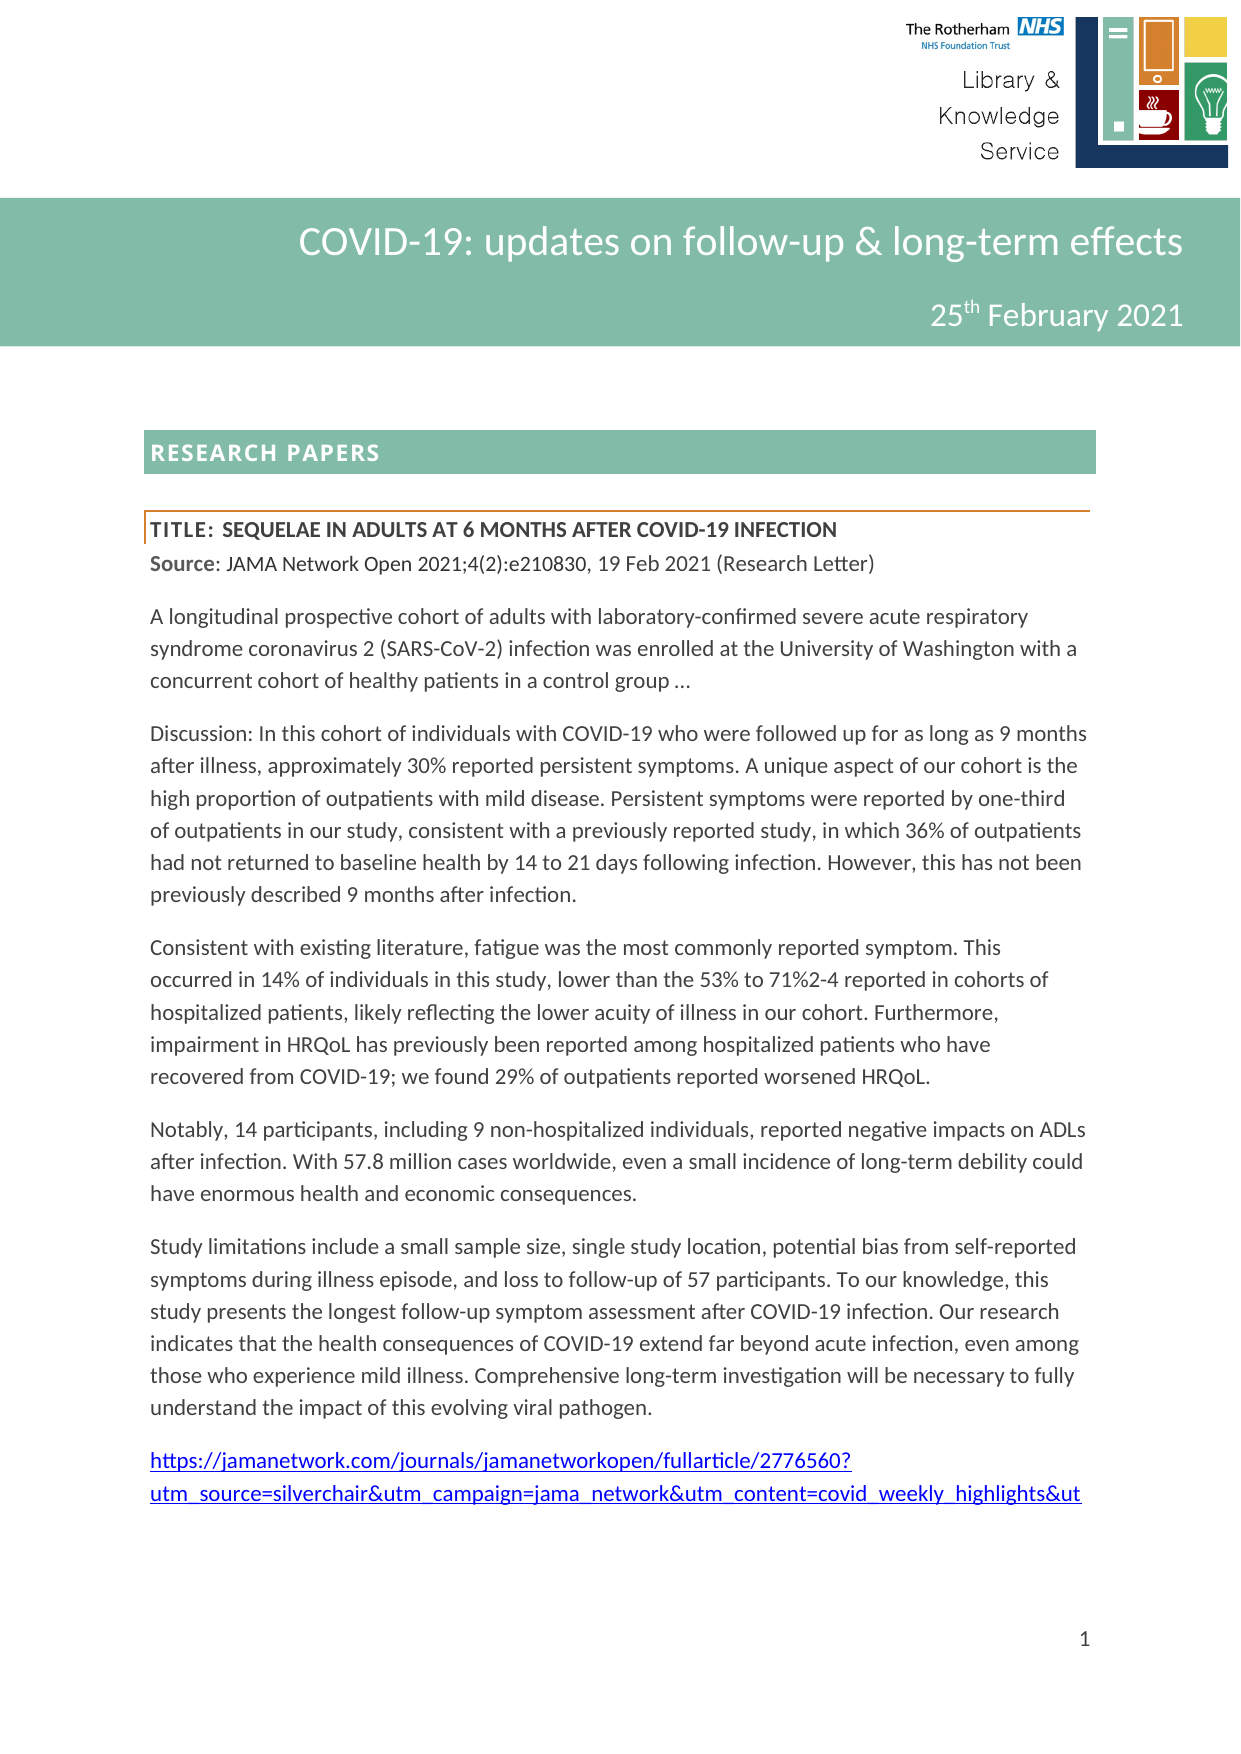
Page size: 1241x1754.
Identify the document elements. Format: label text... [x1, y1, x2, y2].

text Source: JAMA Network Open 2021;4(2):e210830, 19 Feb 2021 (Research Letter) [215, 549, 1090, 577]
text A longitudinal prospective cohort of adults with laboratory-confirmed severe acute respiratory syndrome coronavirus 2 (SARS-CoV-2) infection was enrolled at the University of Washington with a concurrent cohort of healthy patients in a control group … [150, 602, 1090, 694]
text research papers [150, 436, 1090, 468]
text Title: SEQUELAE IN ADULTS AT 6 MONTHS AFTER COVID-19 INFECTION [146, 512, 1090, 544]
text Notably, 14 participants, including 9 non-hospitalized individuals, reported negative impacts on ADLs after infection. With 57.8 million cases worldwide, even a small incidence of long-term debility could have enormous health and economic consequences. [150, 1115, 1090, 1207]
text Consistent with existing literature, fatigue was the most commonly reported symptom. This occurred in 14% of individuals in this study, lower than the 53% to 71%2-4 reported in cohorts of hospitalized patients, likely reflecting the lower acuity of illness in our cohort. Furthermore, impairment in HRQoL has previously been reported among hospitalized patients who have recovered from COVID-19; we found 29% of outpatients reported worsened HRQoL. [150, 933, 1090, 1090]
picture [902, 17, 1229, 177]
text Discussion: In this cohort of individuals with COVID-19 who were followed up for as long as 9 months after illness, approximately 30% reported persistent symptoms. A unique aspect of our cohort is the high proportion of outpatients with mild disease. Persistent symptoms were reported by one-third of outpatients in our study, consistent with a previously reported study, in which 36% of outpatients had not returned to baseline health by 14 to 21 days following infection. However, this has not been previously described 9 months after infection. [150, 719, 1090, 908]
text Study limitations include a small sample size, single study location, potential bias from self-reported symptoms during illness episode, and loss to follow-up of 57 participants. To our knowledge, this study presents the longest follow-up symptom assessment after COVID-19 infection. Our research indicates that the health consequences of COVID-19 extend far beyond acute infection, even among those who experience mild illness. Comprehensive long-term investigation will be necessary to fully understand the impact of this evolving viral pathogen. [150, 1232, 1090, 1421]
